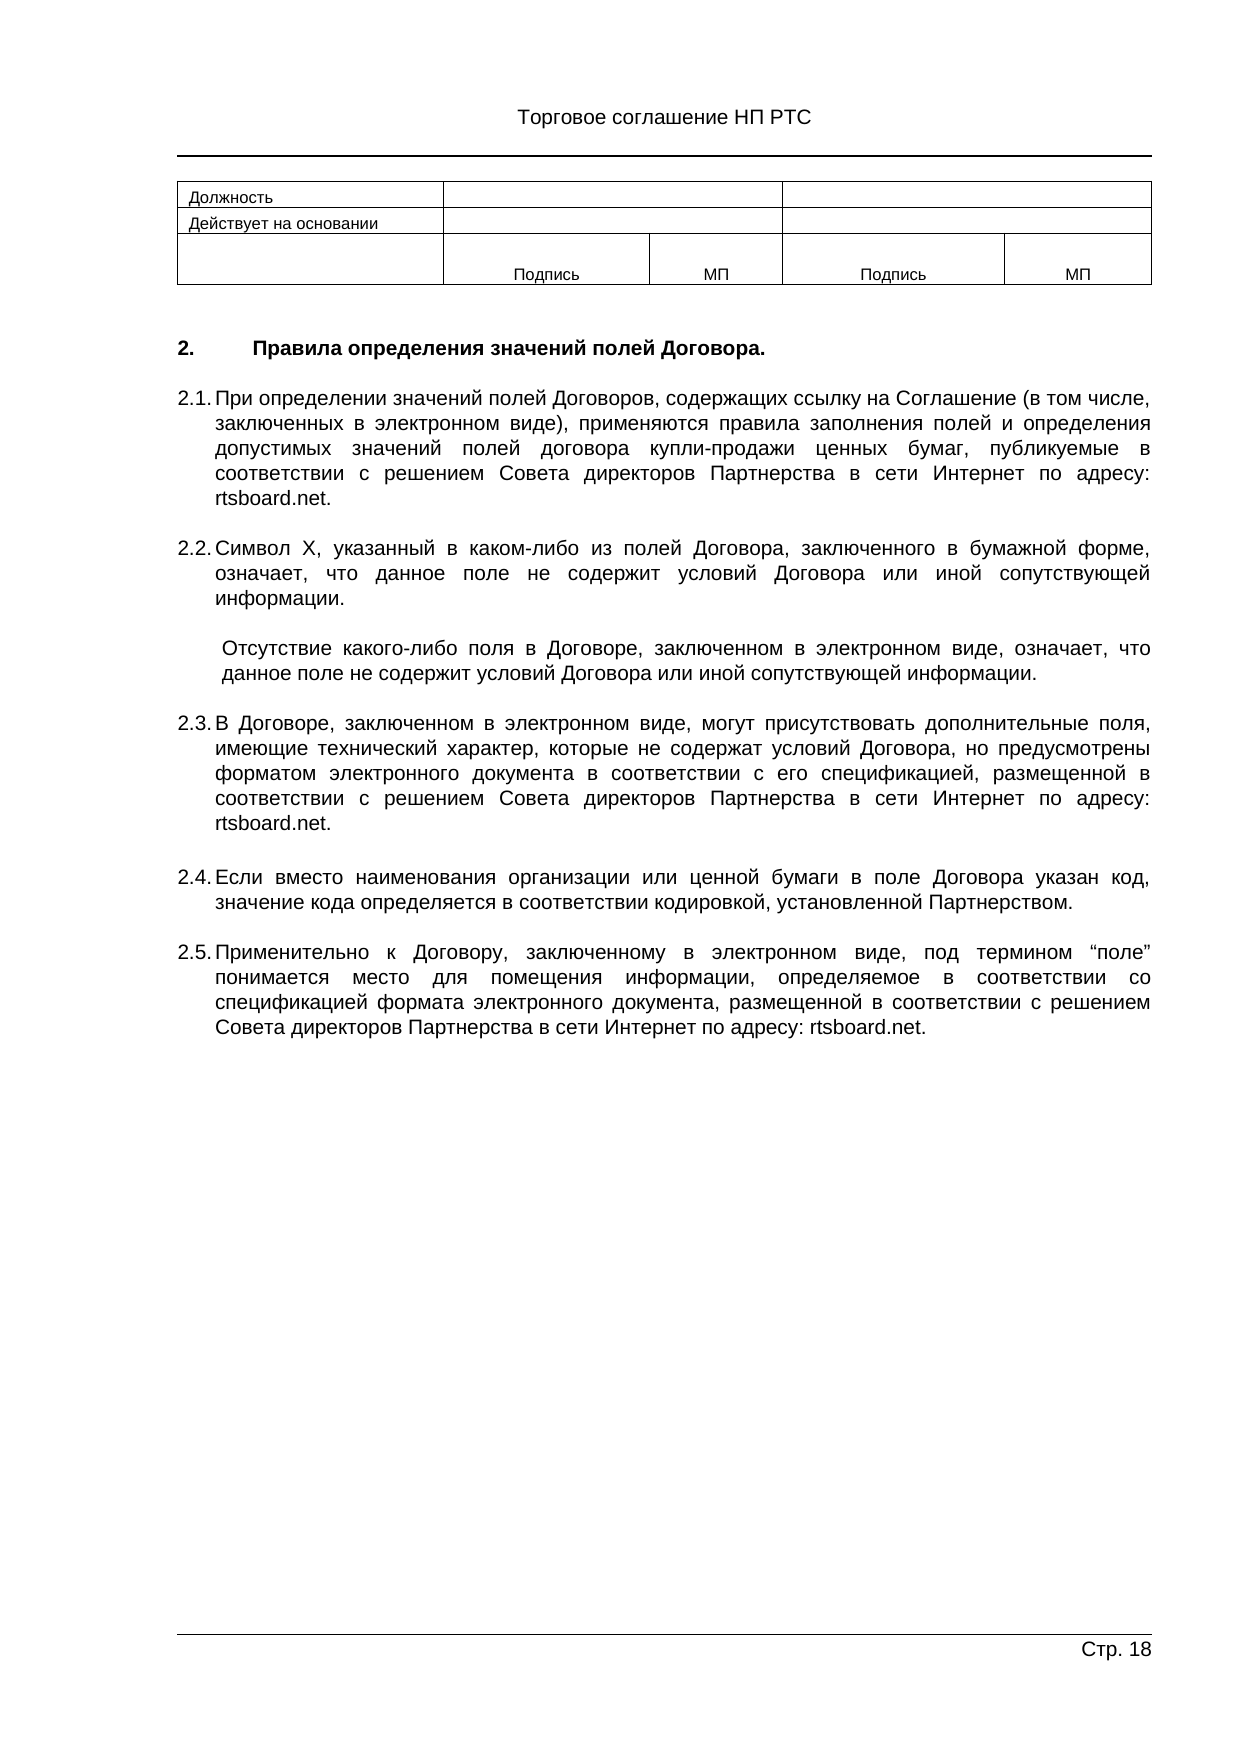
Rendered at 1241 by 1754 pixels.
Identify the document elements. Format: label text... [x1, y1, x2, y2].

table_cell Подпись [783, 234, 1004, 284]
list В Договоре, заключенном в электронном виде, могут присутствовать дополнительные поля, имеющие технический характер, которые не содержат условий Договора, но предусмотрены форматом электронного документа в соответствии с его спецификацией, размещенной в соответствии с решением Совета директоров Партнерства в сети Интернет по адресу: rtsboard.net. [177, 710, 1152, 835]
table_cell [783, 182, 1151, 207]
table_cell Подпись [444, 234, 649, 284]
list Если вместо наименования организации или ценной бумаги в поле Договора указан код, значение кода определяется в соответствии кодировкой, установленной Партнерством. [177, 863, 1152, 913]
list При определении значений полей Договоров, содержащих ссылку на Соглашение (в том числе, заключенных в электронном виде), применяются правила заполнения полей и определения допустимых значений полей договора купли-продажи ценных бумаг, публикуемые в соответствии с решением Совета директоров Партнерства в сети Интернет по адресу: rtsboard.net. [177, 385, 1152, 510]
list Правила определения значений полей Договора. [177, 335, 1152, 360]
text Отсутствие какого-либо поля в Договоре, заключенном в электронном виде, означает, что данное поле не содержит условий Договора или иной сопутствующей информации. [222, 635, 1152, 685]
list Применительно к Договору, заключенному в электронном виде, под термином “поле” понимается место для помещения информации, определяемое в соответствии со спецификацией формата электронного документа, размещенной в соответствии с решением Совета директоров Партнерства в сети Интернет по адресу: rtsboard.net. [177, 938, 1152, 1038]
table_cell Действует на основании [178, 208, 443, 233]
table_cell [444, 182, 782, 207]
table_cell МП [1005, 234, 1151, 284]
table_cell [783, 208, 1151, 233]
table_cell Должность [178, 182, 443, 207]
table_cell [444, 208, 782, 233]
list Символ X, указанный в каком-либо из полей Договора, заключенного в бумажной форме, означает, что данное поле не содержит условий Договора или иной сопутствующей информации. [177, 535, 1152, 610]
table_cell МП [650, 234, 782, 284]
table_cell [178, 234, 443, 284]
